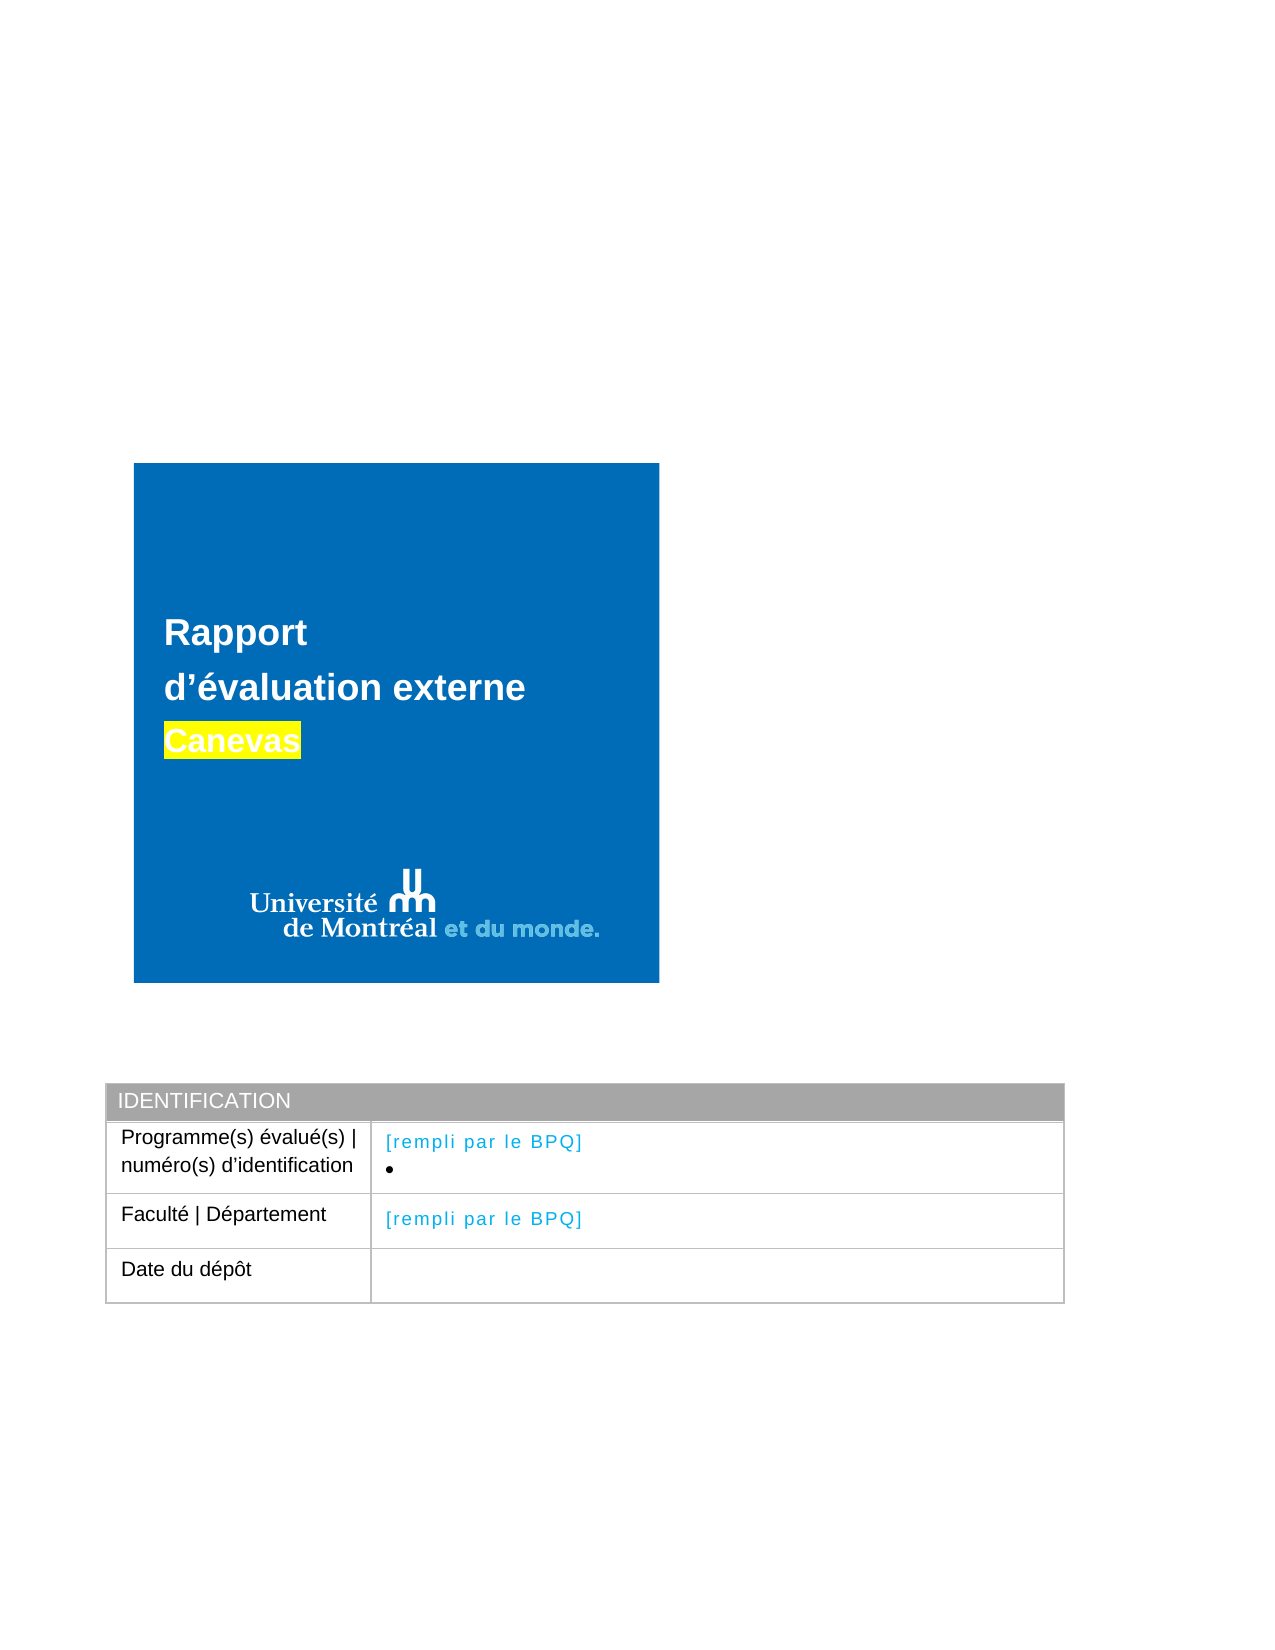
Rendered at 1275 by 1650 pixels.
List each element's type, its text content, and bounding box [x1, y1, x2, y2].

table_cell [372, 1249, 1063, 1302]
table_cell Date du dépôt [107, 1249, 370, 1302]
picture [227, 851, 622, 955]
table_cell Programme(s) évalué(s) | numéro(s) d’identification [107, 1123, 370, 1193]
table_header Identification [107, 1084, 1064, 1121]
table_cell [rempli par le BPQ] [372, 1123, 1063, 1193]
table_cell Faculté | Département [107, 1194, 370, 1247]
table_cell [rempli par le BPQ] [372, 1194, 1063, 1247]
